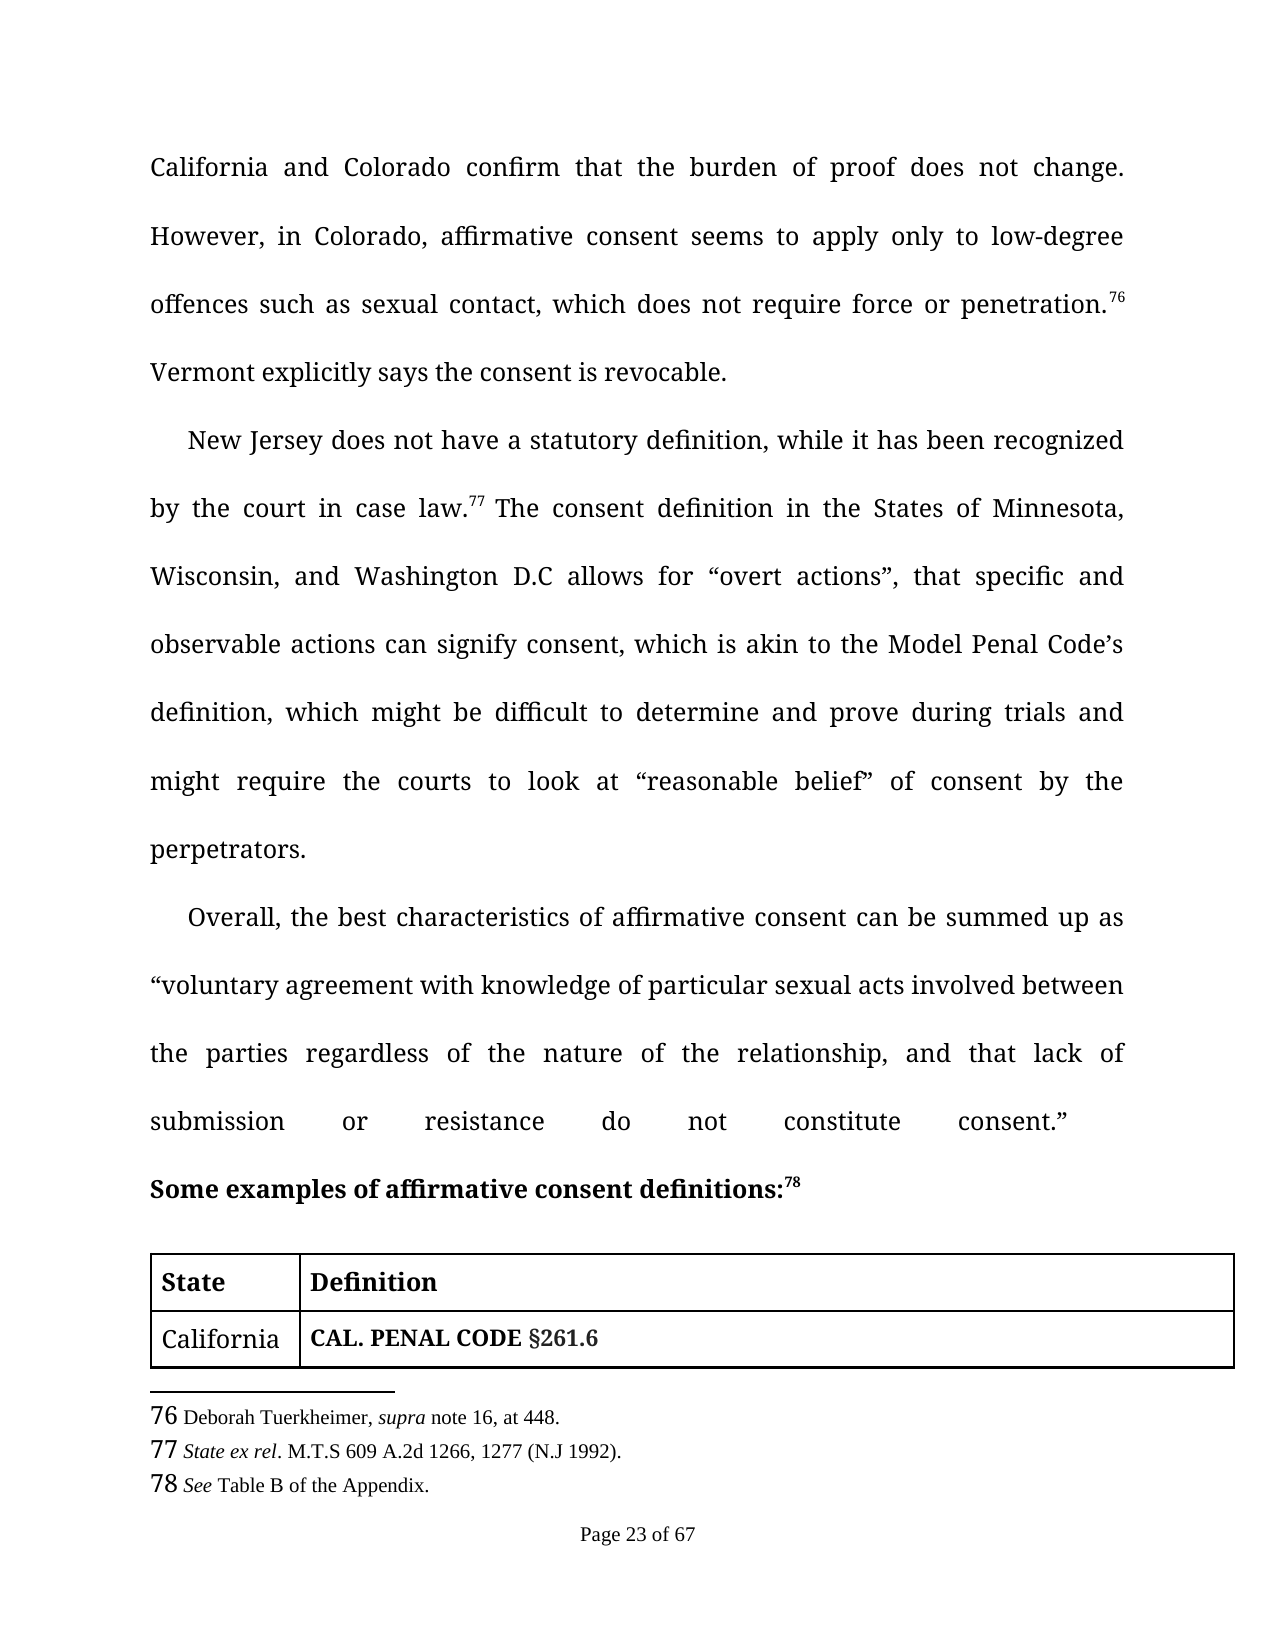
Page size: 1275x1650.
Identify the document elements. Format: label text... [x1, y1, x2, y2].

table_header Definition [301, 1255, 1233, 1309]
text Affirmative consent is popularly known as ‘yes means yes’ - an antithesis to ‘no means no’, which aims to bring about a cultural and jurisprudential shift in understanding consent as an active agreement. Across the U.S., 10 States that have defined consent in an ‘affirmative sense’ in their penal codes were analyzed. Free will/freely/voluntary was found to be the dominant characteristic of affirmative consent in all States, followed by consent as an ‘agreement’ between the parties by 6 States. Around 4 States have explicitly stated that lack of submission and/or resistance does not constitute consent. California and Colorado confirm that the burden of proof does not change. However, in Colorado, affirmative consent seems to apply only to low-degree offences such as sexual contact, which does not require force or penetration. Vermont explicitly says the consent is revocable. [150, 150, 1125, 388]
table_cell California [152, 1312, 299, 1366]
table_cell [301, 1312, 1233, 1366]
text New Jersey does not have a statutory definition, while it has been recognized by the court in case law. The consent definition in the States of Minnesota, Wisconsin, and Washington D.C allows for “overt actions”, that specific and observable actions can signify consent, which is akin to the Model Penal Code’s definition, which might be difficult to determine and prove during trials and might require the courts to look at “reasonable belief” of consent by the perpetrators. [150, 422, 1125, 865]
text Overall, the best characteristics of affirmative consent can be summed up as “voluntary agreement with knowledge of particular sexual acts involved between the parties regardless of the nature of the relationship, and that lack of submission or resistance do not constitute consent.” Some examples of affirmative consent definitions: [150, 899, 1125, 1206]
table_header State [152, 1255, 299, 1309]
